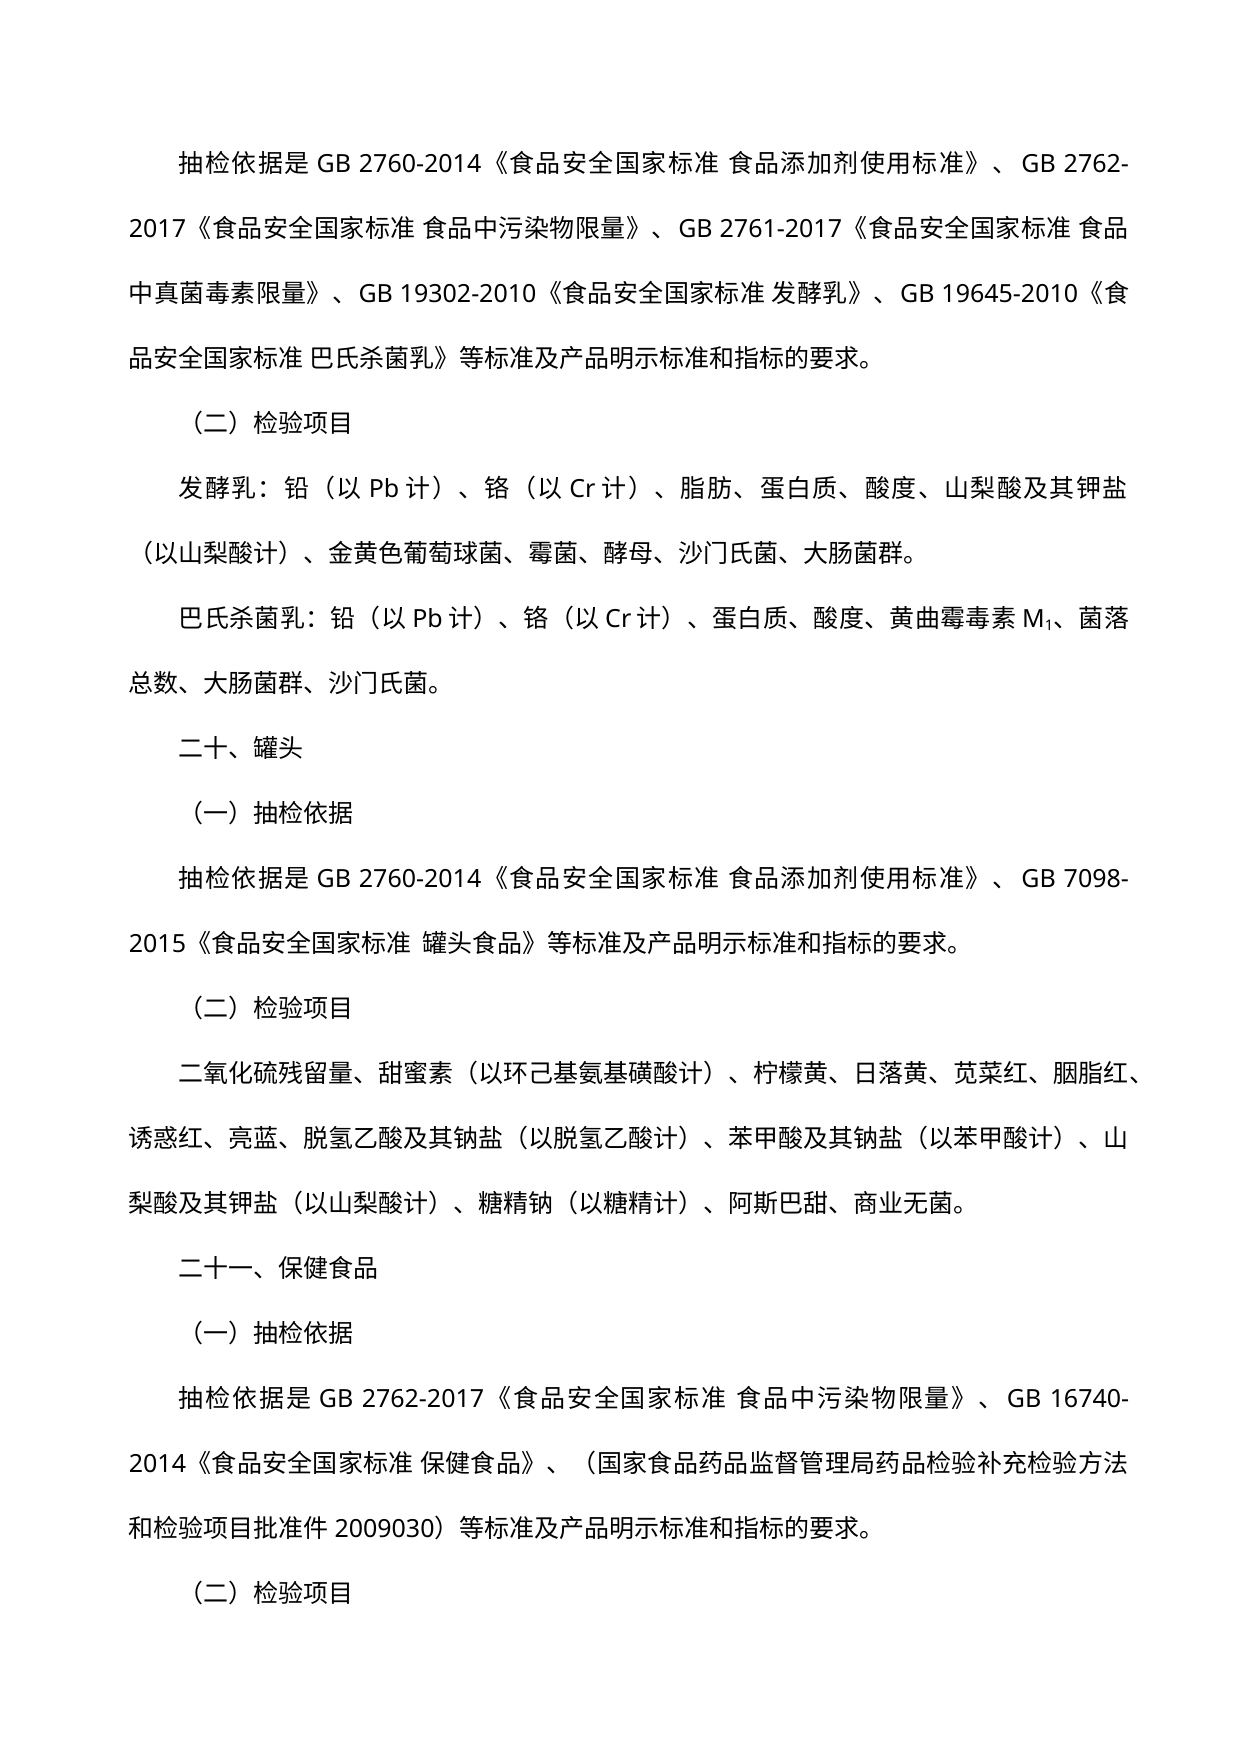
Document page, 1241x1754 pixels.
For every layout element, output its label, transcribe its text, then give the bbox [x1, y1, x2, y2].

text 抽检依据是GB 2760-2014《食品安全国家标准 食品添加剂使用标准》、GB 2762-2017《食品安全国家标准 食品中污染物限量》、GB 2761-2017《食品安全国家标准 食品中真菌毒素限量》、GB 19302-2010《食品安全国家标准 发酵乳》、GB 19645-2010《食品安全国家标准 巴氏杀菌乳》等标准及产品明示标准和指标的要求。 [129, 129, 1129, 389]
text 二十、罐头 [129, 714, 1129, 779]
text （一）抽检依据 [129, 779, 1129, 844]
text （二）检验项目 [129, 974, 1129, 1039]
text 巴氏杀菌乳：铅（以Pb计）、铬（以Cr计）、蛋白质、酸度、黄曲霉毒素M1、菌落总数、大肠菌群、沙门氏菌。 [129, 584, 1129, 714]
text （二）检验项目 [129, 389, 1129, 454]
text 发酵乳：铅（以Pb计）、铬（以Cr计）、脂肪、蛋白质、酸度、山梨酸及其钾盐（以山梨酸计）、金黄色葡萄球菌、霉菌、酵母、沙门氏菌、大肠菌群。 [129, 454, 1129, 584]
text 抽检依据是GB 2760-2014《食品安全国家标准 食品添加剂使用标准》、GB 7098-2015《食品安全国家标准 罐头食品》等标准及产品明示标准和指标的要求。 [129, 844, 1129, 974]
text 二十一、保健食品 [129, 1234, 1129, 1299]
text （一）抽检依据 [129, 1299, 1129, 1364]
text （二）检验项目 [129, 1559, 1129, 1624]
text 抽检依据是GB 2762-2017《食品安全国家标准 食品中污染物限量》、GB 16740-2014《食品安全国家标准 保健食品》、（国家食品药品监督管理局药品检验补充检验方法和检验项目批准件 2009030）等标准及产品明示标准和指标的要求。 [129, 1364, 1129, 1559]
text 二氧化硫残留量、甜蜜素（以环己基氨基磺酸计）、柠檬黄、日落黄、苋菜红、胭脂红、诱惑红、亮蓝、脱氢乙酸及其钠盐（以脱氢乙酸计）、苯甲酸及其钠盐（以苯甲酸计）、山梨酸及其钾盐（以山梨酸计）、糖精钠（以糖精计）、阿斯巴甜、商业无菌。 [129, 1039, 1129, 1234]
